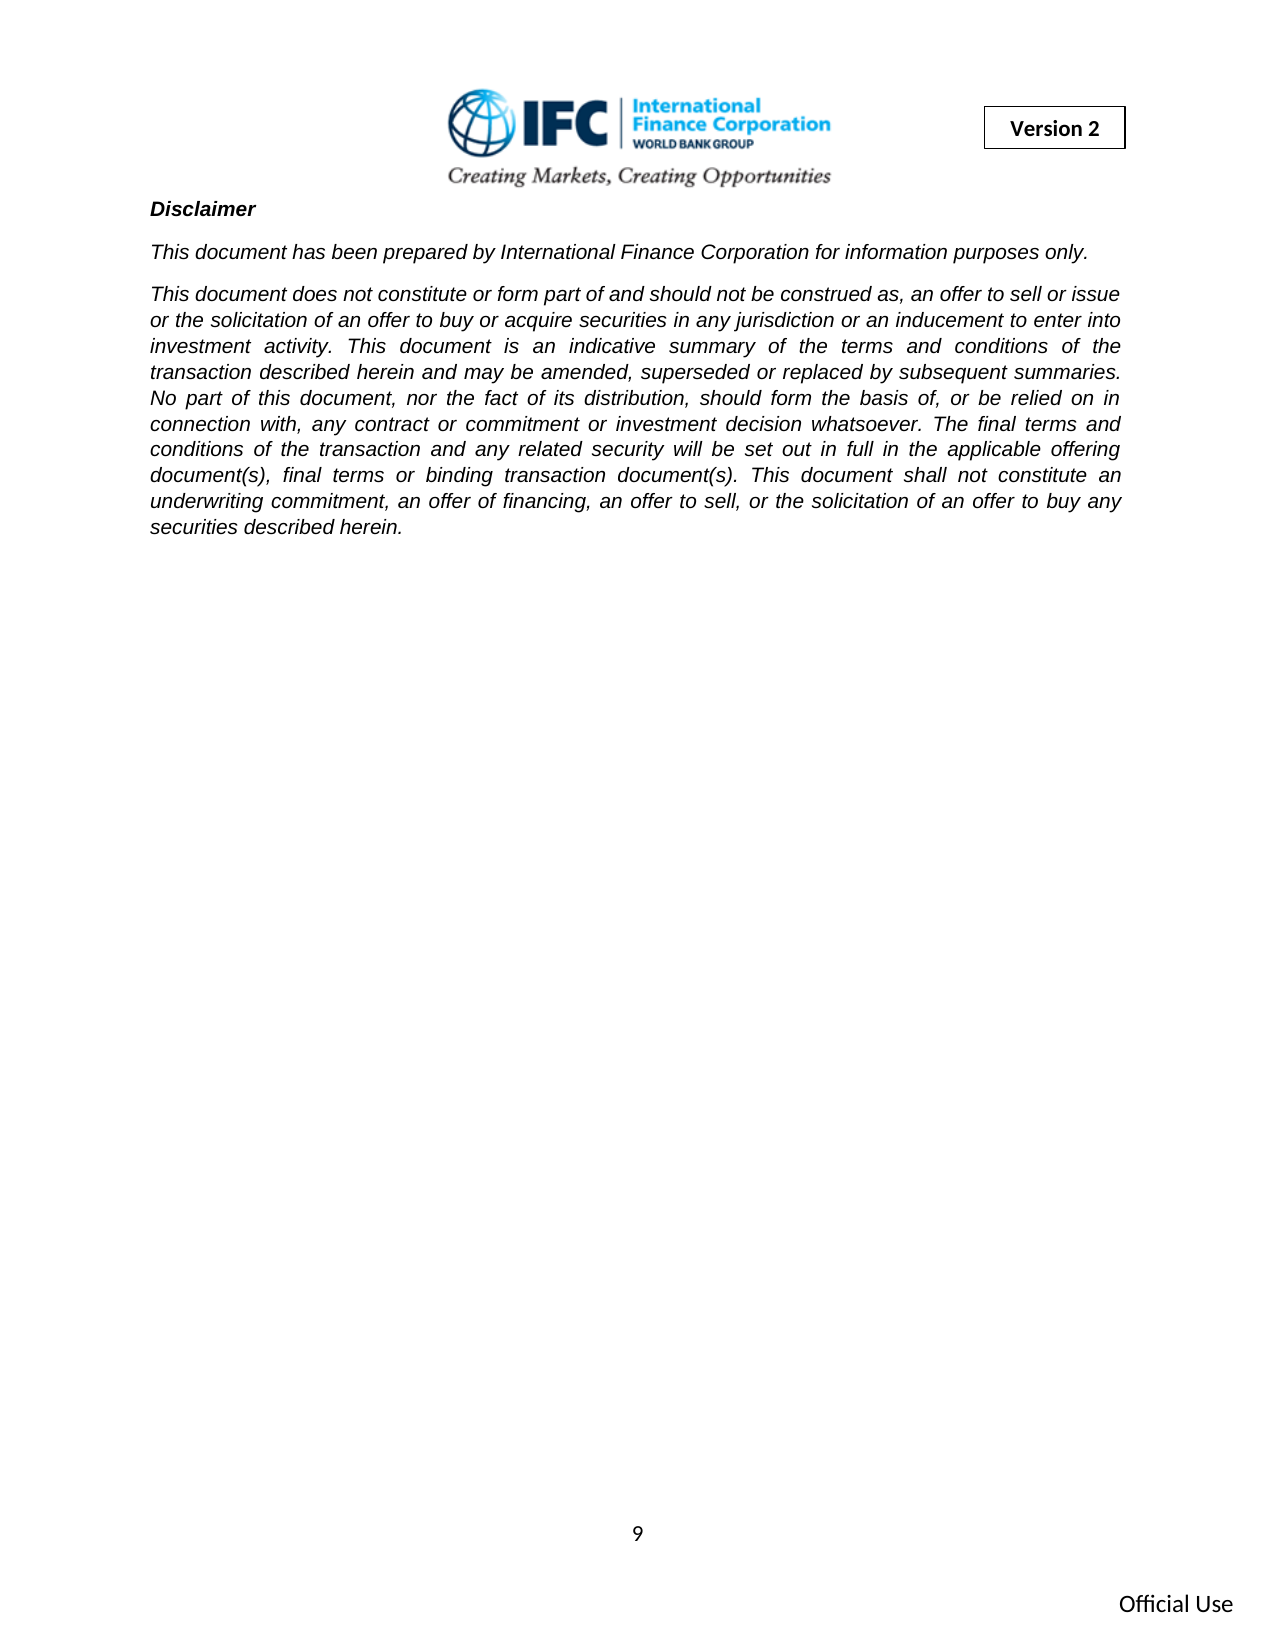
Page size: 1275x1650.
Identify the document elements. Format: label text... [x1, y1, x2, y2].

picture [429, 75, 846, 198]
text This document does not constitute or form part of and should not be construed as, an offer to sell or issue or the solicitation of an offer to buy or acquire securities in any jurisdiction or an inducement to enter into investment activity. This document is an indicative summary of the terms and conditions of the transaction described herein and may be amended, superseded or replaced by subsequent summaries. No part of this document, nor the fact of its distribution, should form the basis of, or be relied on in connection with, any contract or commitment or investment decision whatsoever. The final terms and conditions of the transaction and any related security will be set out in full in the applicable offering document(s), final terms or binding transaction document(s). This document shall not constitute an underwriting commitment, an offer of financing, an offer to sell, or the solicitation of an offer to buy any securities described herein. [150, 282, 1125, 539]
text Disclaimer [150, 197, 1125, 221]
text This document has been prepared by International Finance Corporation for information purposes only. [150, 240, 1125, 264]
